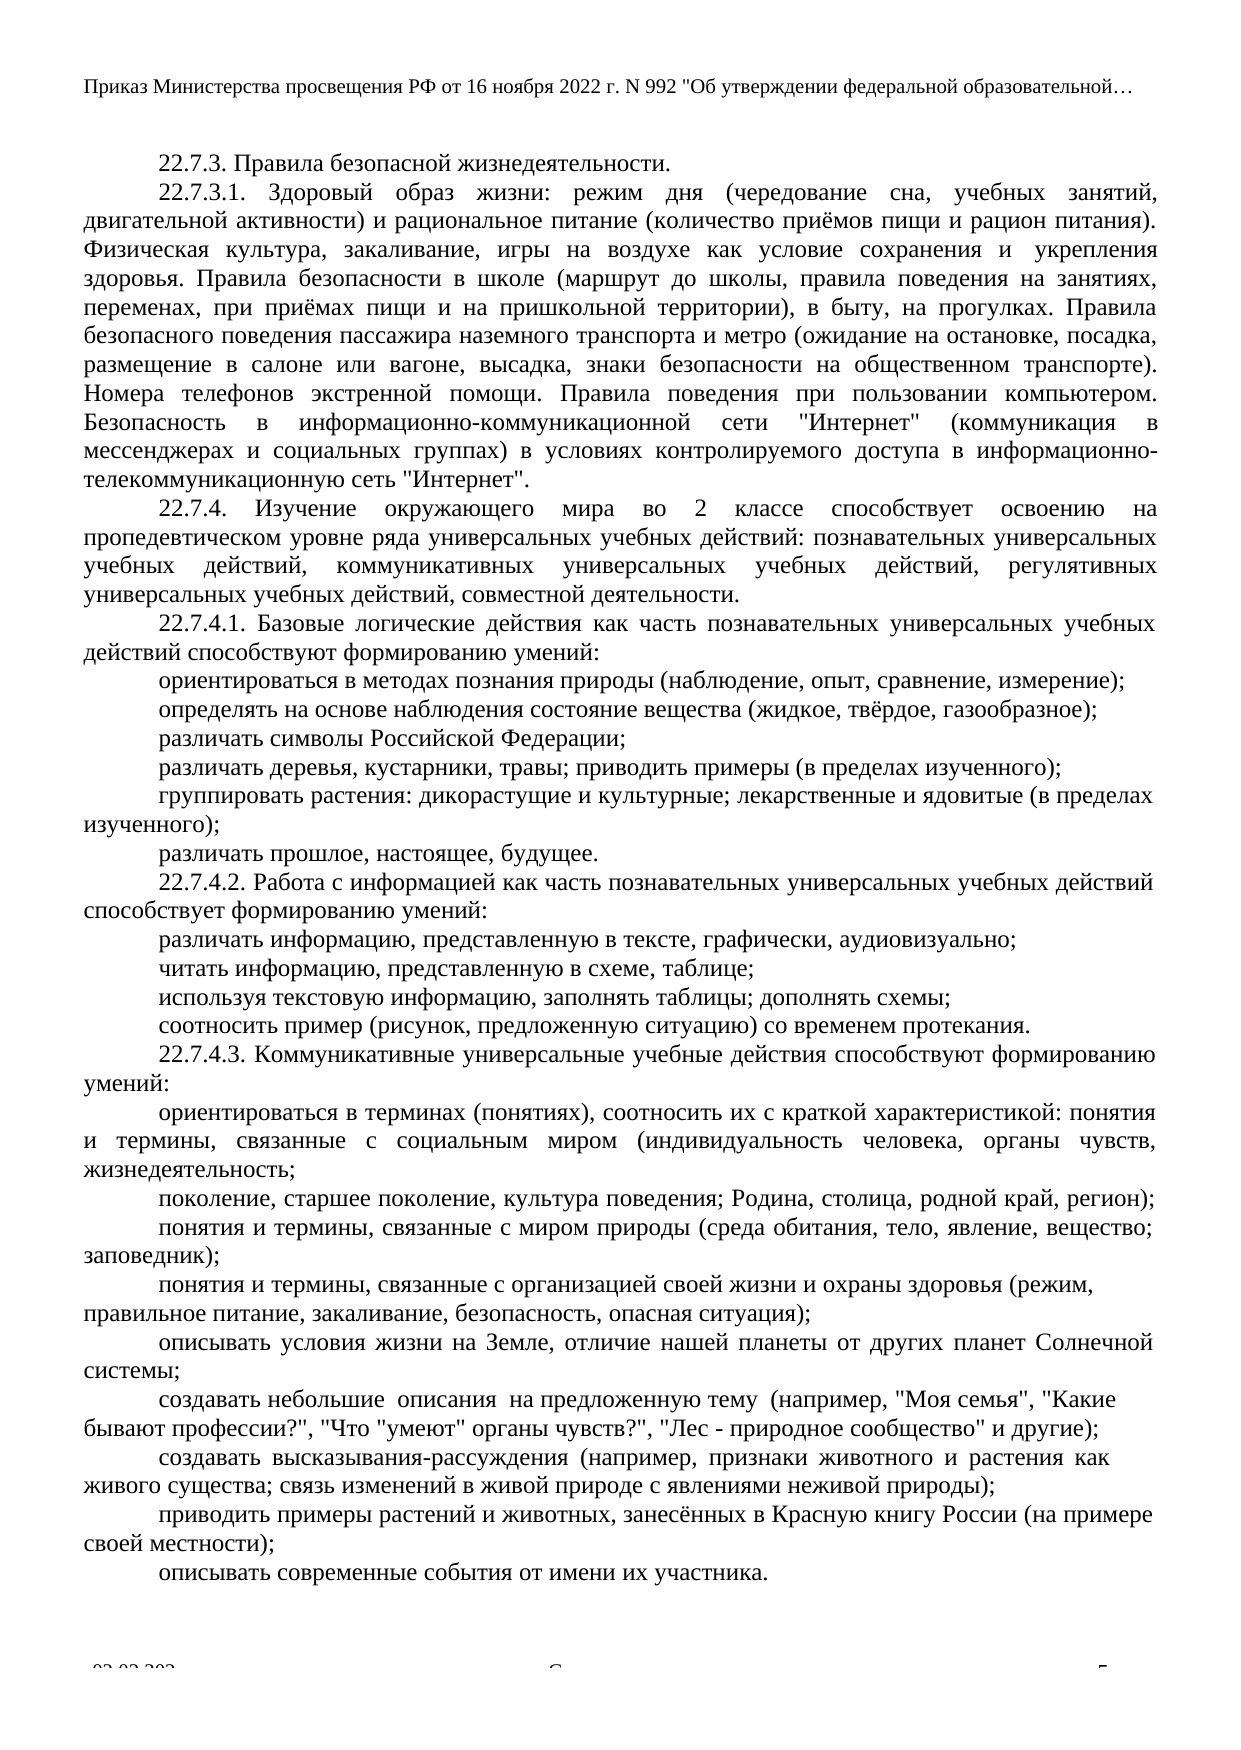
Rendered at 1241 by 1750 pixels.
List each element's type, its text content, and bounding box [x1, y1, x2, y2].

text различать прошлое, настоящее, будущее. [158, 838, 1201, 867]
text изученного); [83, 809, 1201, 838]
text создавать высказывания-рассуждения (например, признаки животного и растения как живого существа; связь изменений в живой природе с явлениями неживой природы); [83, 1442, 1115, 1499]
list Правила безопасной жизнедеятельности. [158, 148, 1201, 177]
text различать информацию, представленную в тексте, графически, аудиовизуально; читать информацию, представленную в схеме, таблице; [158, 924, 1033, 982]
list Здоровый образ жизни: режим дня (чередование сна, учебных занятий, двигательной активности) и рациональное питание (количество приёмов пищи и рацион питания). Физическая культура, закаливание, игры на воздухе как условие сохранения и укрепления здоровья. Правила безопасности в школе (маршрут до школы, правила поведения на занятиях, переменах, при приёмах пищи и на пришкольной территории), в быту, на прогулках. Правила безопасного поведения пассажира наземного транспорта и метро (ожидание на остановке, посадка, размещение в салоне или вагоне, высадка, знаки безопасности на общественном транспорте). Номера телефонов экстренной помощи. Правила поведения при пользовании компьютером. Безопасность в информационно-коммуникационной сети "Интернет" (коммуникация в мессенджерах и социальных группах) в условиях контролируемого доступа в информационно- телекоммуникационную сеть "Интернет". [83, 177, 1158, 493]
text ориентироваться в методах познания природы (наблюдение, опыт, сравнение, измерение); определять на основе наблюдения состояние вещества (жидкое, твёрдое, газообразное); различать символы Российской Федерации; [158, 666, 1128, 752]
text создавать небольшие описания на предложенную тему (например, "Моя семья", "Какие бывают профессии?", "Что "умеют" органы чувств?", "Лес - природное сообщество" и другие); [83, 1384, 1157, 1442]
text заповедник); [83, 1241, 1201, 1269]
text поколение, старшее поколение, культура поведения; Родина, столица, родной край, регион); понятия и термины, связанные с миром природы (среда обитания, тело, явление, вещество; [158, 1183, 1156, 1241]
list Изучение окружающего мира во 2 классе способствует освоению на пропедевтическом уровне ряда универсальных учебных действий: познавательных универсальных учебных действий, коммуникативных универсальных учебных действий, регулятивных универсальных учебных действий, совместной деятельности. [83, 493, 1157, 608]
text ориентироваться в терминах (понятиях), соотносить их с краткой характеристикой: понятия и термины, связанные с социальным миром (индивидуальность человека, органы чувств, жизнедеятельность; [83, 1097, 1157, 1183]
list Базовые логические действия как часть познавательных универсальных учебных действий способствуют формированию умений: [83, 608, 1157, 665]
text приводить примеры растений и животных, занесённых в Красную книгу России (на примере своей местности); [83, 1499, 1201, 1557]
text описывать современные события от имени их участника. [158, 1557, 1201, 1586]
text различать деревья, кустарники, травы; приводить примеры (в пределах изученного); группировать растения: дикорастущие и культурные; лекарственные и ядовитые (в пределах [158, 752, 1201, 809]
text описывать условия жизни на Земле, отличие нашей планеты от других планет Солнечной системы; [83, 1327, 1201, 1384]
list Коммуникативные универсальные учебные действия способствуют формированию умений: [83, 1039, 1156, 1097]
text понятия и термины, связанные с организацией своей жизни и охраны здоровья (режим, правильное питание, закаливание, безопасность, опасная ситуация); [83, 1269, 1201, 1327]
list Работа с информацией как часть познавательных универсальных учебных действий способствует формированию умений: [83, 867, 1157, 924]
text используя текстовую информацию, заполнять таблицы; дополнять схемы; соотносить пример (рисунок, предложенную ситуацию) со временем протекания. [158, 982, 1033, 1039]
